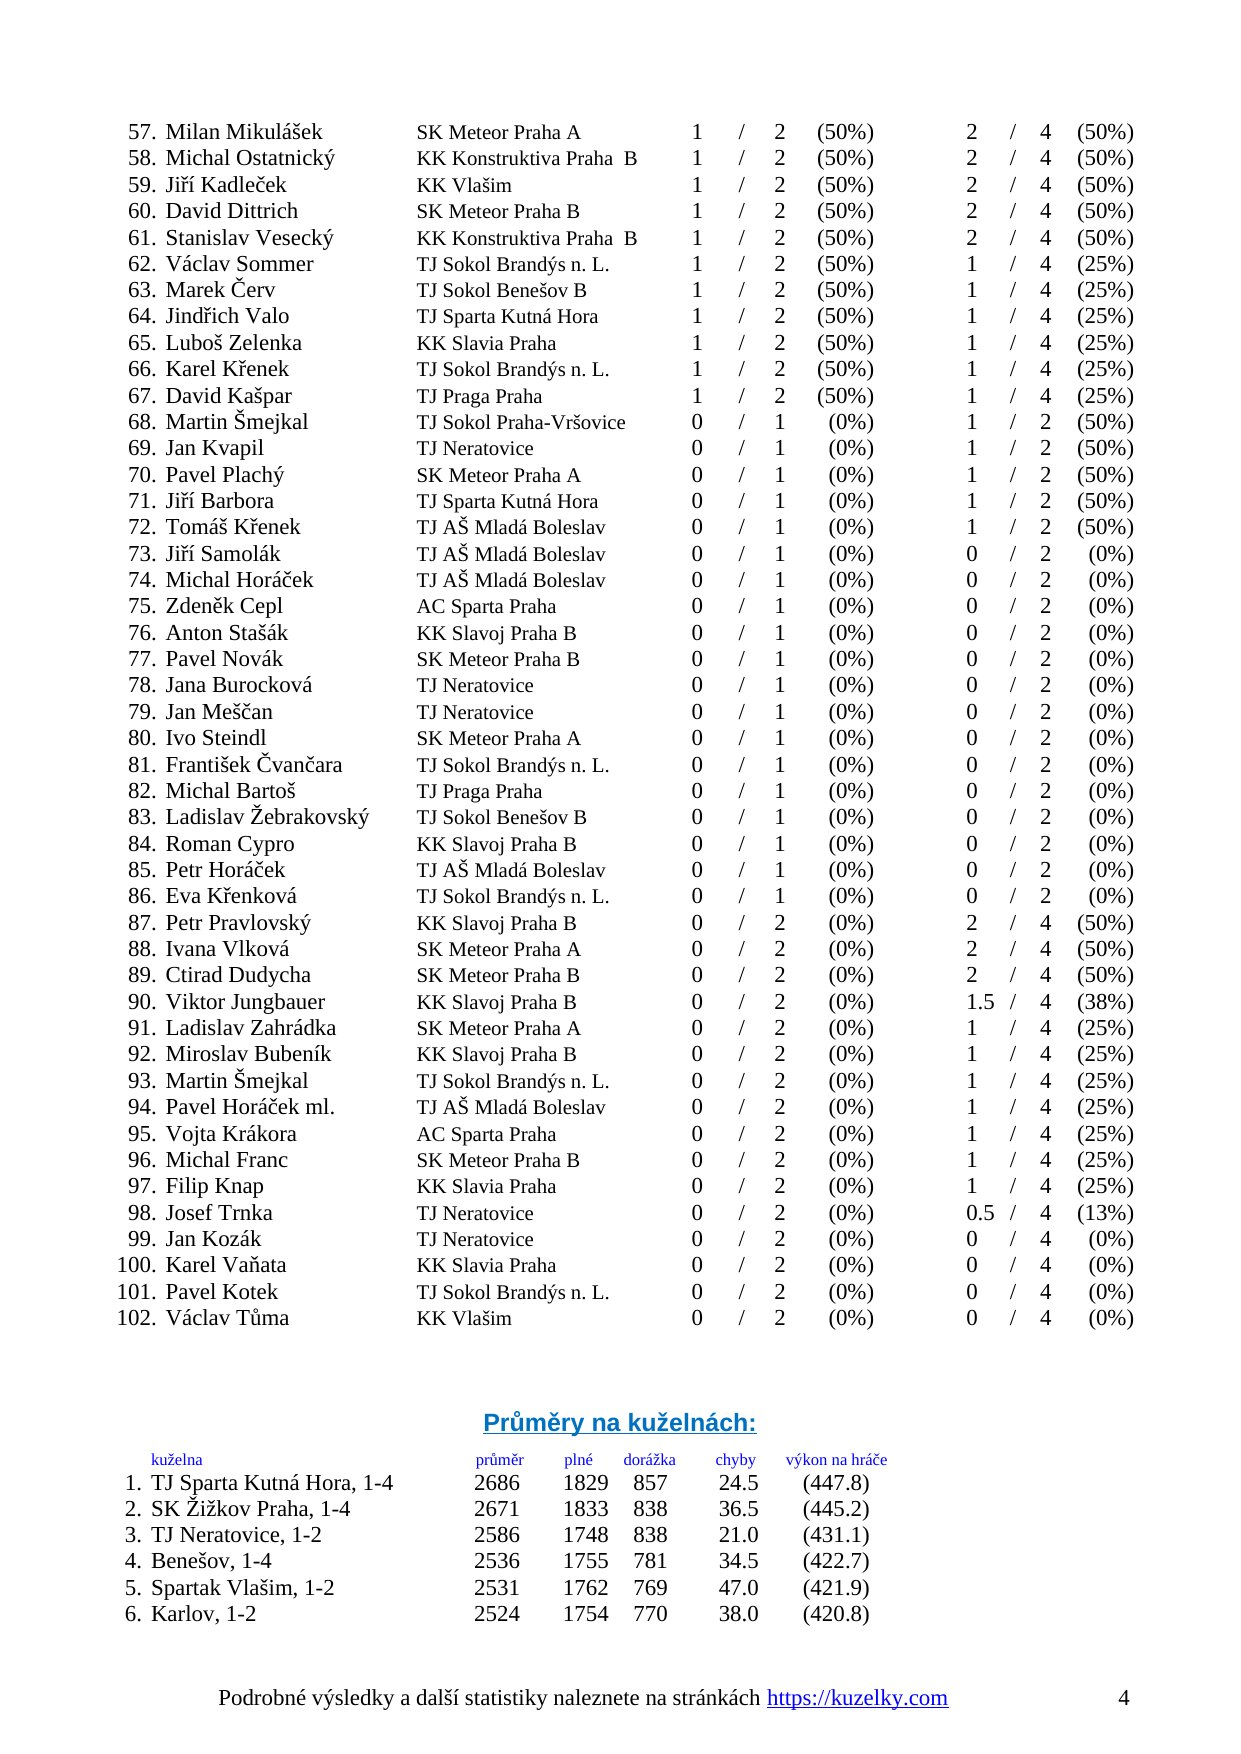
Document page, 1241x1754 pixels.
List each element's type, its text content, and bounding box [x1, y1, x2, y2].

text 3. TJ Neratovice, 1-2 2586 1748 838 21.0 (431.1) [106, 1521, 1134, 1548]
text 94. Pavel Horáček ml. TJ AŠ Mladá Boleslav 0 / 2 (0%) 1 / 4 (25%) [106, 1093, 1134, 1119]
text 80. Ivo Steindl SK Meteor Praha A 0 / 1 (0%) 0 / 2 (0%) [106, 724, 1134, 751]
text 79. Jan Meščan TJ Neratovice 0 / 1 (0%) 0 / 2 (0%) [106, 698, 1134, 724]
text 63. Marek Červ TJ Sokol Benešov B 1 / 2 (50%) 1 / 4 (25%) [106, 276, 1134, 303]
text 81. František Čvančara TJ Sokol Brandýs n. L. 0 / 1 (0%) 0 / 2 (0%) [106, 751, 1134, 777]
text 97. Filip Knap KK Slavia Praha 0 / 2 (0%) 1 / 4 (25%) [106, 1172, 1134, 1199]
text 60. David Dittrich SK Meteor Praha B 1 / 2 (50%) 2 / 4 (50%) [106, 197, 1134, 223]
text Průměry na kuželnách: [94, 1408, 1145, 1437]
text 2. SK Žižkov Praha, 1-4 2671 1833 838 36.5 (445.2) [106, 1495, 1134, 1521]
text 87. Petr Pravlovský KK Slavoj Praha B 0 / 2 (0%) 2 / 4 (50%) [106, 909, 1134, 935]
text 69. Jan Kvapil TJ Neratovice 0 / 1 (0%) 1 / 2 (50%) [106, 434, 1134, 461]
text 78. Jana Burocková TJ Neratovice 0 / 1 (0%) 0 / 2 (0%) [106, 672, 1134, 698]
text 89. Ctirad Dudycha SK Meteor Praha B 0 / 2 (0%) 2 / 4 (50%) [106, 961, 1134, 988]
text 57. Milan Mikulášek SK Meteor Praha A 1 / 2 (50%) 2 / 4 (50%) [106, 118, 1134, 144]
text 92. Miroslav Bubeník KK Slavoj Praha B 0 / 2 (0%) 1 / 4 (25%) [106, 1041, 1134, 1067]
text 96. Michal Franc SK Meteor Praha B 0 / 2 (0%) 1 / 4 (25%) [106, 1146, 1134, 1172]
text 86. Eva Křenková TJ Sokol Brandýs n. L. 0 / 1 (0%) 0 / 2 (0%) [106, 882, 1134, 909]
text 1. TJ Sparta Kutná Hora, 1-4 2686 1829 857 24.5 (447.8) [106, 1468, 1134, 1495]
text 64. Jindřich Valo TJ Sparta Kutná Hora 1 / 2 (50%) 1 / 4 (25%) [106, 303, 1134, 329]
text 74. Michal Horáček TJ AŠ Mladá Boleslav 0 / 1 (0%) 0 / 2 (0%) [106, 566, 1134, 592]
text 98. Josef Trnka TJ Neratovice 0 / 2 (0%) 0.5 / 4 (13%) [106, 1199, 1134, 1225]
text 91. Ladislav Zahrádka SK Meteor Praha A 0 / 2 (0%) 1 / 4 (25%) [106, 1014, 1134, 1041]
text 88. Ivana Vlková SK Meteor Praha A 0 / 2 (0%) 2 / 4 (50%) [106, 935, 1134, 961]
text 68. Martin Šmejkal TJ Sokol Praha-Vršovice 0 / 1 (0%) 1 / 2 (50%) [106, 408, 1134, 434]
text 70. Pavel Plachý SK Meteor Praha A 0 / 1 (0%) 1 / 2 (50%) [106, 461, 1134, 487]
text 93. Martin Šmejkal TJ Sokol Brandýs n. L. 0 / 2 (0%) 1 / 4 (25%) [106, 1067, 1134, 1093]
text 67. David Kašpar TJ Praga Praha 1 / 2 (50%) 1 / 4 (25%) [106, 382, 1134, 408]
text 95. Vojta Krákora AC Sparta Praha 0 / 2 (0%) 1 / 4 (25%) [106, 1119, 1134, 1146]
text kuželna průměr plné dorážka chyby výkon na hráče [106, 1449, 1134, 1468]
text 102. Václav Tůma KK Vlašim 0 / 2 (0%) 0 / 4 (0%) [106, 1304, 1134, 1330]
text 72. Tomáš Křenek TJ AŠ Mladá Boleslav 0 / 1 (0%) 1 / 2 (50%) [106, 513, 1134, 540]
text 66. Karel Křenek TJ Sokol Brandýs n. L. 1 / 2 (50%) 1 / 4 (25%) [106, 355, 1134, 382]
text 65. Luboš Zelenka KK Slavia Praha 1 / 2 (50%) 1 / 4 (25%) [106, 329, 1134, 355]
text 58. Michal Ostatnický KK Konstruktiva Praha B 1 / 2 (50%) 2 / 4 (50%) [106, 144, 1134, 171]
text 61. Stanislav Vesecký KK Konstruktiva Praha B 1 / 2 (50%) 2 / 4 (50%) [106, 223, 1134, 250]
text 62. Václav Sommer TJ Sokol Brandýs n. L. 1 / 2 (50%) 1 / 4 (25%) [106, 250, 1134, 276]
text 82. Michal Bartoš TJ Praga Praha 0 / 1 (0%) 0 / 2 (0%) [106, 777, 1134, 803]
text 6. Karlov, 1-2 2524 1754 770 38.0 (420.8) [106, 1600, 1134, 1627]
text 99. Jan Kozák TJ Neratovice 0 / 2 (0%) 0 / 4 (0%) [106, 1225, 1134, 1251]
text 101. Pavel Kotek TJ Sokol Brandýs n. L. 0 / 2 (0%) 0 / 4 (0%) [106, 1278, 1134, 1304]
text 71. Jiří Barbora TJ Sparta Kutná Hora 0 / 1 (0%) 1 / 2 (50%) [106, 487, 1134, 513]
text 77. Pavel Novák SK Meteor Praha B 0 / 1 (0%) 0 / 2 (0%) [106, 645, 1134, 672]
text 73. Jiří Samolák TJ AŠ Mladá Boleslav 0 / 1 (0%) 0 / 2 (0%) [106, 540, 1134, 566]
text 5. Spartak Vlašim, 1-2 2531 1762 769 47.0 (421.9) [106, 1574, 1134, 1600]
text 90. Viktor Jungbauer KK Slavoj Praha B 0 / 2 (0%) 1.5 / 4 (38%) [106, 988, 1134, 1014]
text 76. Anton Stašák KK Slavoj Praha B 0 / 1 (0%) 0 / 2 (0%) [106, 619, 1134, 645]
text 4. Benešov, 1-4 2536 1755 781 34.5 (422.7) [106, 1548, 1134, 1574]
text 59. Jiří Kadleček KK Vlašim 1 / 2 (50%) 2 / 4 (50%) [106, 171, 1134, 197]
text 83. Ladislav Žebrakovský TJ Sokol Benešov B 0 / 1 (0%) 0 / 2 (0%) [106, 803, 1134, 830]
text 84. Roman Cypro KK Slavoj Praha B 0 / 1 (0%) 0 / 2 (0%) [106, 830, 1134, 856]
text 85. Petr Horáček TJ AŠ Mladá Boleslav 0 / 1 (0%) 0 / 2 (0%) [106, 856, 1134, 882]
text 75. Zdeněk Cepl AC Sparta Praha 0 / 1 (0%) 0 / 2 (0%) [106, 592, 1134, 619]
text 100. Karel Vaňata KK Slavia Praha 0 / 2 (0%) 0 / 4 (0%) [106, 1251, 1134, 1278]
